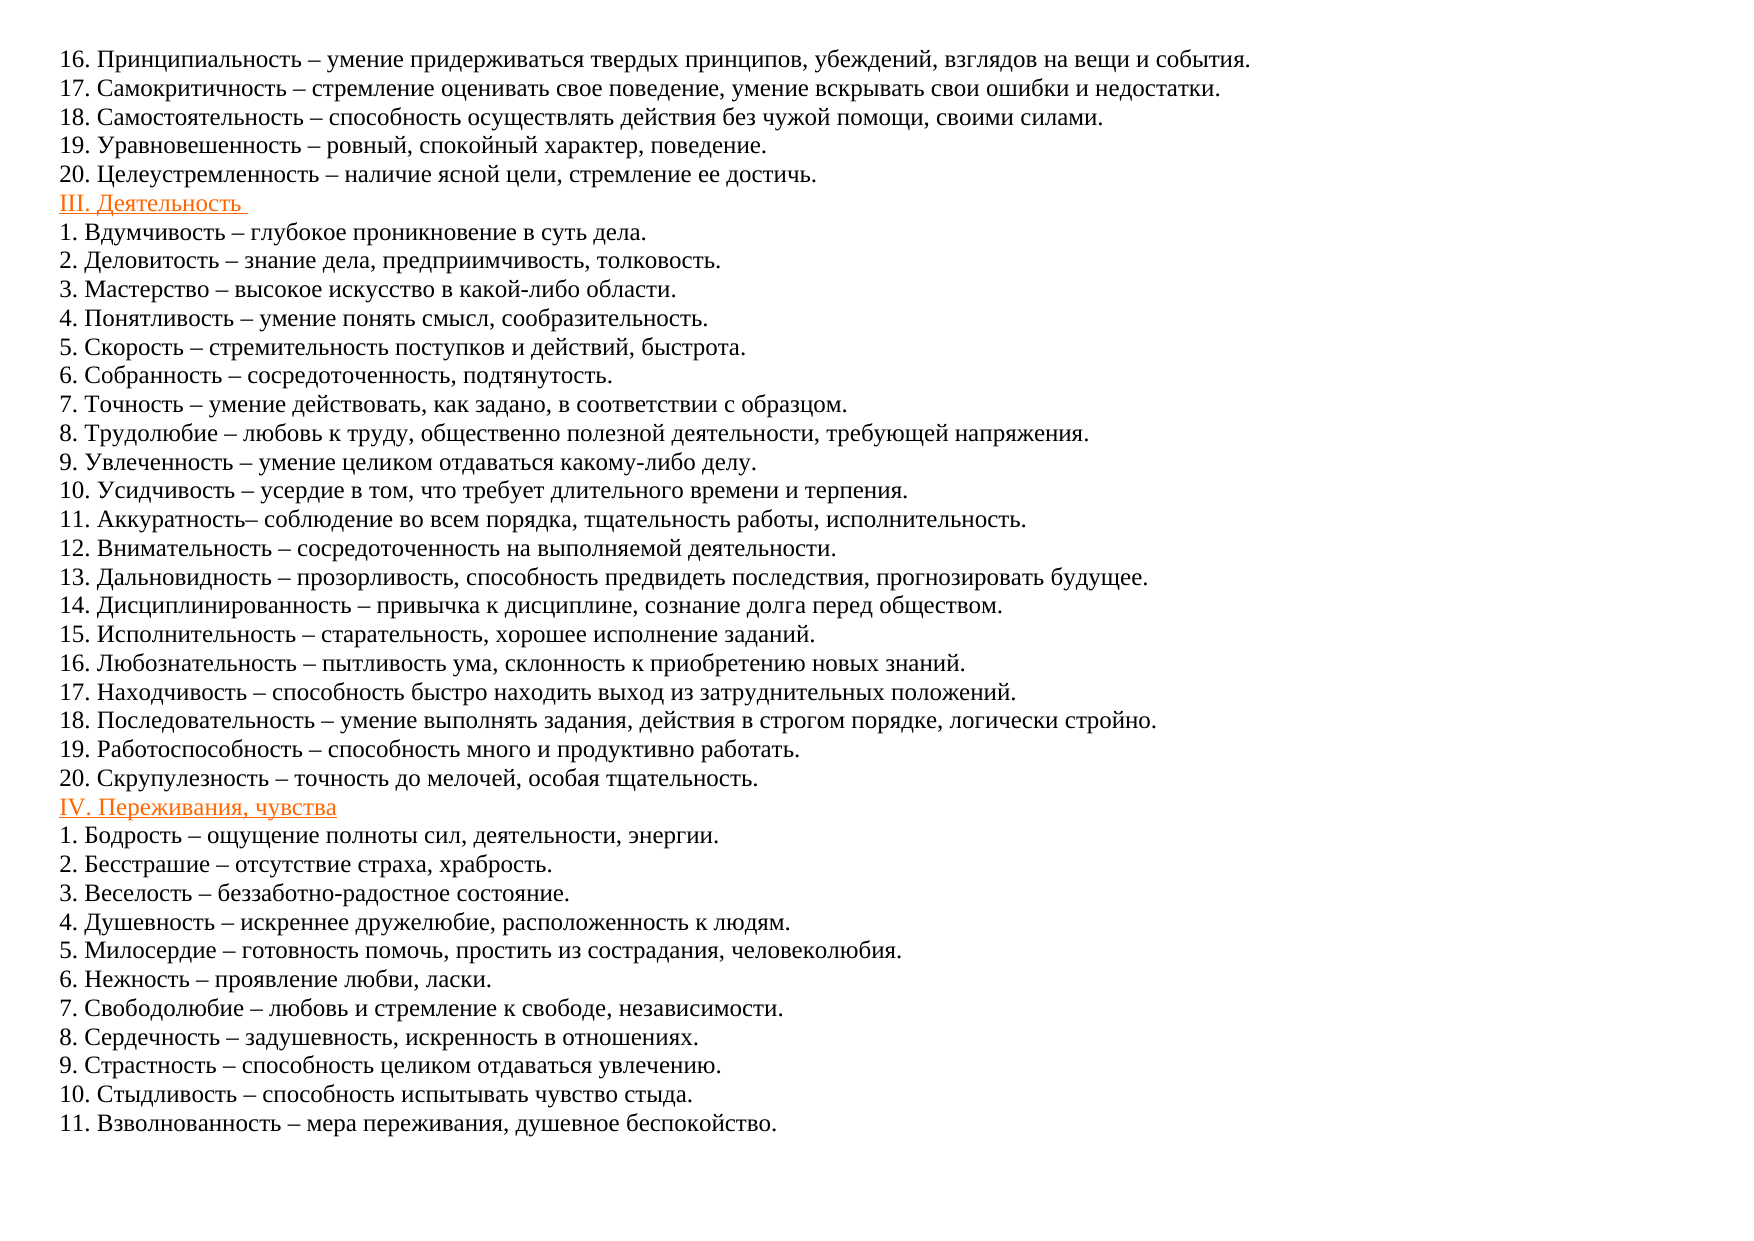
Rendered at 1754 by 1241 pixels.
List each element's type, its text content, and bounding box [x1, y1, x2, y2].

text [59, 44, 1665, 188]
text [59, 792, 1665, 1137]
text III. Деятельность 1. Вдумчивость – глубокое проникновение в суть дела. 2. Деловитость – знание дела, предприимчивость, толковость. 3. Мастерство – высокое искусство в какой-либо области. 4. Понятливость – умение понять смысл, сообразительность. 5. Скорость – стремительность поступков и действий, быстрота. 6. Собранность – сосредоточенность, подтянутость. 7. Точность – умение действовать, как задано, в соответствии с образцом. 8. Трудолюбие – любовь к труду, общественно полезной деятельности, требующей напряжения. 9. Увлеченность – умение целиком отдаваться какому-либо делу. 10. Усидчивость – усердие в том, что требует длительного времени и терпения. 11. Аккуратность– соблюдение во всем порядка, тщательность работы, исполнительность. 12. Внимательность – сосредоточенность на выполняемой деятельности. 13. Дальновидность – прозорливость, способность предвидеть последствия, прогнозировать будущее. 14. Дисциплинированность – привычка к дисциплине, сознание долга перед обществом. 15. Исполнительность – старательность, хорошее исполнение заданий. 16. Любознательность – пытливость ума, склонность к приобретению новых знаний. 17. Находчивость – способность быстро находить выход из затруднительных положений. 18. Последовательность – умение выполнять задания, действия в строгом порядке, логически стройно. 19. Работоспособность – способность много и продуктивно работать. 20. Скрупулезность – точность до мелочей, особая тщательность. [59, 188, 1665, 792]
